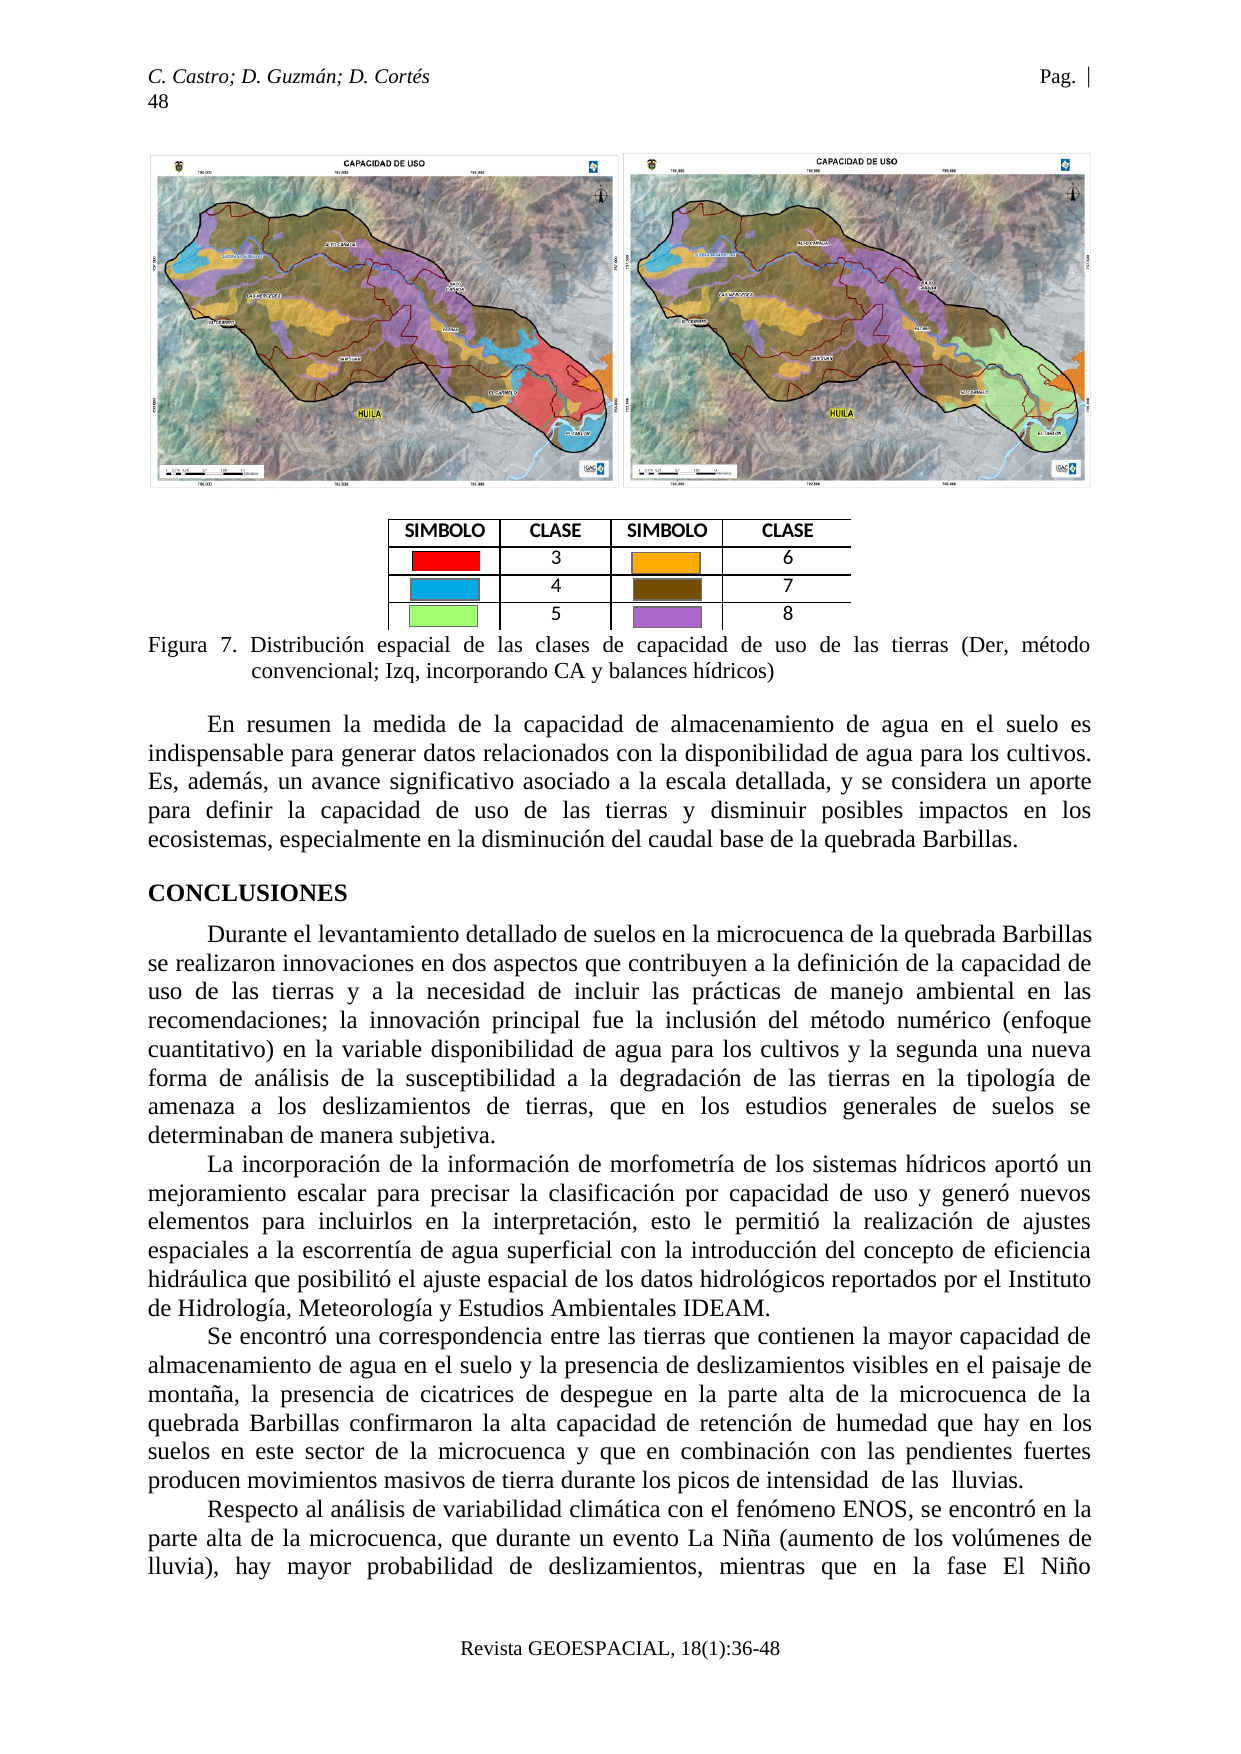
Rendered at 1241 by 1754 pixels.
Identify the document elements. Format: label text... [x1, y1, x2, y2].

text Durante el levantamiento detallado de suelos en la microcuenca de la quebrada Barbillas se realizaron innovaciones en dos aspectos que contribuyen a la definición de la capacidad de uso de las tierras y a la necesidad de incluir las prácticas de manejo ambiental en las recomendaciones; la innovación principal fue la inclusión del método numérico (enfoque cuantitativo) en la variable disponibilidad de agua para los cultivos y la segunda una nueva forma de análisis de la susceptibilidad a la degradación de las tierras en la tipología de amenaza a los deslizamientos de tierras, que en los estudios generales de suelos se determinaban de manera subjetiva. [148, 919, 1092, 1149]
text Se encontró una correspondencia entre las tierras que contienen la mayor capacidad de almacenamiento de agua en el suelo y la presencia de deslizamientos visibles en el paisaje de montaña, la presencia de cicatrices de despegue en la parte alta de la microcuenca de la quebrada Barbillas confirmaron la alta capacidad de retención de humedad que hay en los suelos en este sector de la microcuenca y que en combinación con las pendientes fuertes producen movimientos masivos de tierra durante los picos de intensidad de las lluvias. [148, 1321, 1092, 1494]
text En resumen la medida de la capacidad de almacenamiento de agua en el suelo es indispensable para generar datos relacionados con la disponibilidad de agua para los cultivos. Es, además, un avance significativo asociado a la escala detallada, y se considera un aporte para definir la capacidad de uso de las tierras y disminuir posibles impactos en los ecosistemas, especialmente en la disminución del caudal base de la quebrada Barbillas. [148, 709, 1092, 853]
text Figura 7. Distribución espacial de las clases de capacidad de uso de las tierras (Der, método convencional; Izq, incorporando CA y balances hídricos) [148, 631, 1092, 684]
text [148, 1494, 1092, 1580]
picture [147, 147, 1093, 490]
text CONCLUSIONES [148, 878, 1092, 906]
text La incorporación de la información de morfometría de los sistemas hídricos aportó un mejoramiento escalar para precisar la clasificación por capacidad de uso y generó nuevos elementos para incluirlos en la interpretación, esto le permitió la realización de ajustes espaciales a la escorrentía de agua superficial con la introducción del concepto de eficiencia hidráulica que posibilitó el ajuste espacial de los datos hidrológicos reportados por el Instituto de Hidrología, Meteorología y Estudios Ambientales IDEAM. [148, 1149, 1092, 1321]
